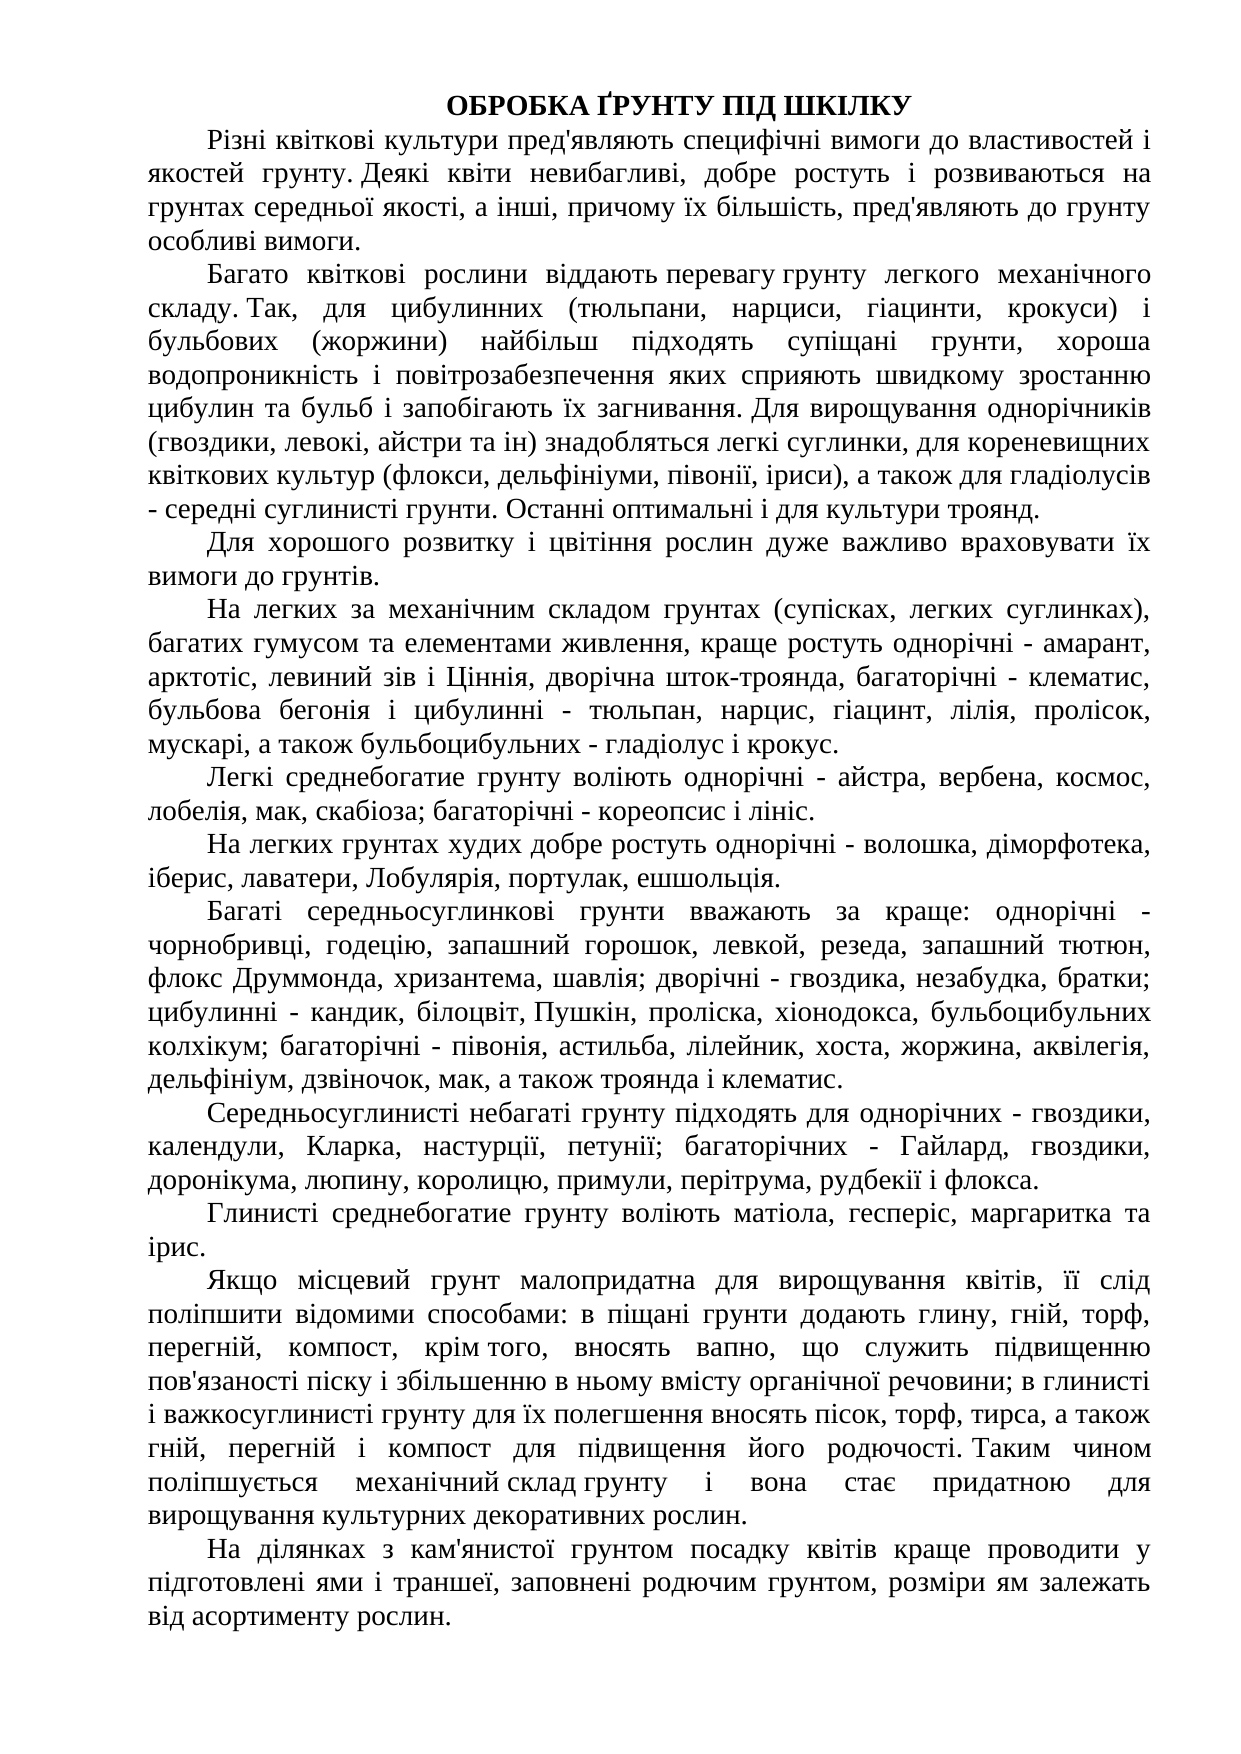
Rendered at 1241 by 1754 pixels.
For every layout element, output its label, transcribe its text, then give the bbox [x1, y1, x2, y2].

text Якщо місцевий грунт малопридатна для вирощування квітів, її слід поліпшити відомими способами: в піщані грунти додають глину, гній, торф, перегній, компост, крім того, вносять вапно, що служить підвищенню пов'язаності піску і збільшенню в ньому вмісту органічної речовини; в глинисті і важкосуглинисті грунту для їх полегшення вносять пісок, торф, тирса, а також гній, перегній і компост для підвищення його родючості. Таким чином поліпшується механічний склад грунту і вона стає придатною для вирощування культурних декоративних рослин. [148, 1262, 1152, 1531]
text Середньосуглинисті небагаті грунту підходять для однорічних - гвоздики, календули, Кларка, настурції, петунії; багаторічних - Гайлард, гвоздики, доронікума, люпину, королицю, примули, перітрума, рудбекії і флокса. [148, 1095, 1152, 1195]
text Для хорошого розвитку і цвітіння рослин дуже важливо враховувати їх вимоги до грунтів. [148, 524, 1152, 592]
text Глинисті среднебогатие грунту воліють матіола, гесперіс, маргаритка та ірис. [148, 1195, 1152, 1262]
text На легких за механічним складом грунтах (супісках, легких суглинках), багатих гумусом та елементами живлення, краще ростуть однорічні - амарант, арктотіс, левиний зів і Ціннія, дворічна шток-троянда, багаторічні - клематис, бульбова бегонія і цибулинні - тюльпан, нарцис, гіацинт, лілія, пролісок, мускарі, а також бульбоцибульних - гладіолус і крокус. [148, 592, 1152, 759]
text ОБРОБКА ҐРУНТУ ПІД ШКІЛКУ [148, 88, 1152, 122]
text На ділянках з кам'янистої грунтом посадку квітів краще проводити у підготовлені ями і траншеї, заповнені родючим грунтом, розміри ям залежать від асортименту рослин. [148, 1531, 1152, 1631]
text Різні квіткові культури пред'являють специфічні вимоги до властивостей і якостей грунту. Деякі квіти невибагливі, добре ростуть і розвиваються на грунтах середньої якості, а інші, причому їх більшість, пред'являють до грунту особливі вимоги. [148, 122, 1152, 256]
text На легких грунтах худих добре ростуть однорічні - волошка, діморфотека, іберис, лаватери, Лобулярія, портулак, ешшольція. [148, 826, 1152, 893]
text Багато квіткові рослини віддають перевагу грунту легкого механічного складу. Так, для цибулинних (тюльпани, нарциси, гіацинти, крокуси) і бульбових (жоржини) найбільш підходять супіщані грунти, хороша водопроникність і повітрозабезпечення яких сприяють швидкому зростанню цибулин та бульб і запобігають їх загнивання. Для вирощування однорічників (гвоздики, левокі, айстри та ін) знадобляться легкі суглинки, для кореневищних квіткових культур (флокси, дельфініуми, півонії, іриси), а також для гладіолусів - середні суглинисті грунти. Останні оптимальні і для культури троянд. [148, 256, 1152, 524]
text Багаті середньосуглинкові грунти вважають за краще: однорічні - чорнобривці, годецію, запашний горошок, левкой, резеда, запашний тютюн, флокс Друммонда, хризантема, шавлія; дворічні - гвоздика, незабудка, братки; цибулинні - кандик, білоцвіт, Пушкін, проліска, хіонодокса, бульбоцибульних колхікум; багаторічні - півонія, астильба, лілейник, хоста, жоржина, аквілегія, дельфініум, дзвіночок, мак, а також троянда і клематис. [148, 893, 1152, 1095]
text Легкі среднебогатие грунту воліють однорічні - айстра, вербена, космос, лобелія, мак, скабіоза; багаторічні - кореопсис і лініс. [148, 759, 1152, 826]
